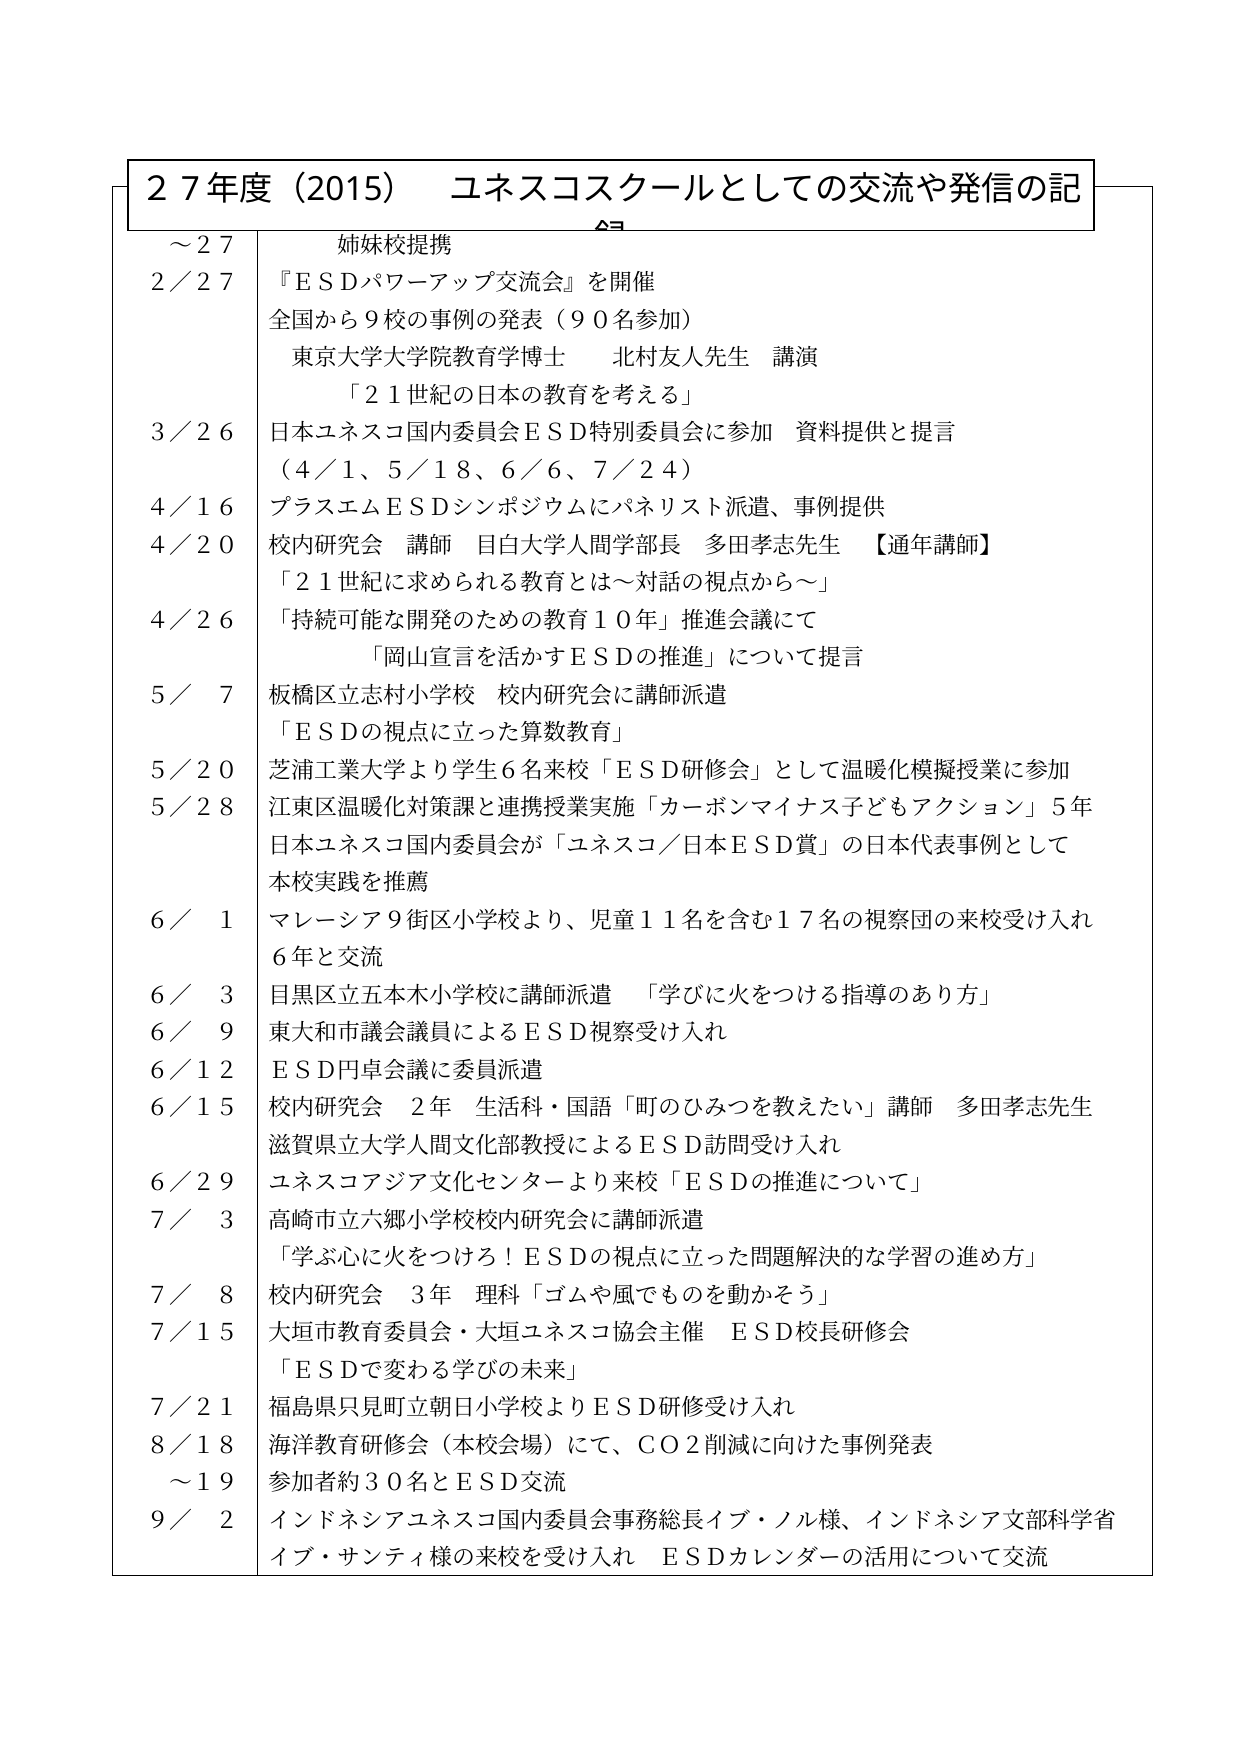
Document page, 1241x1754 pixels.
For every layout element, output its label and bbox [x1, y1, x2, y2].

table_header [258, 187, 1152, 1575]
table_header [113, 187, 257, 1575]
